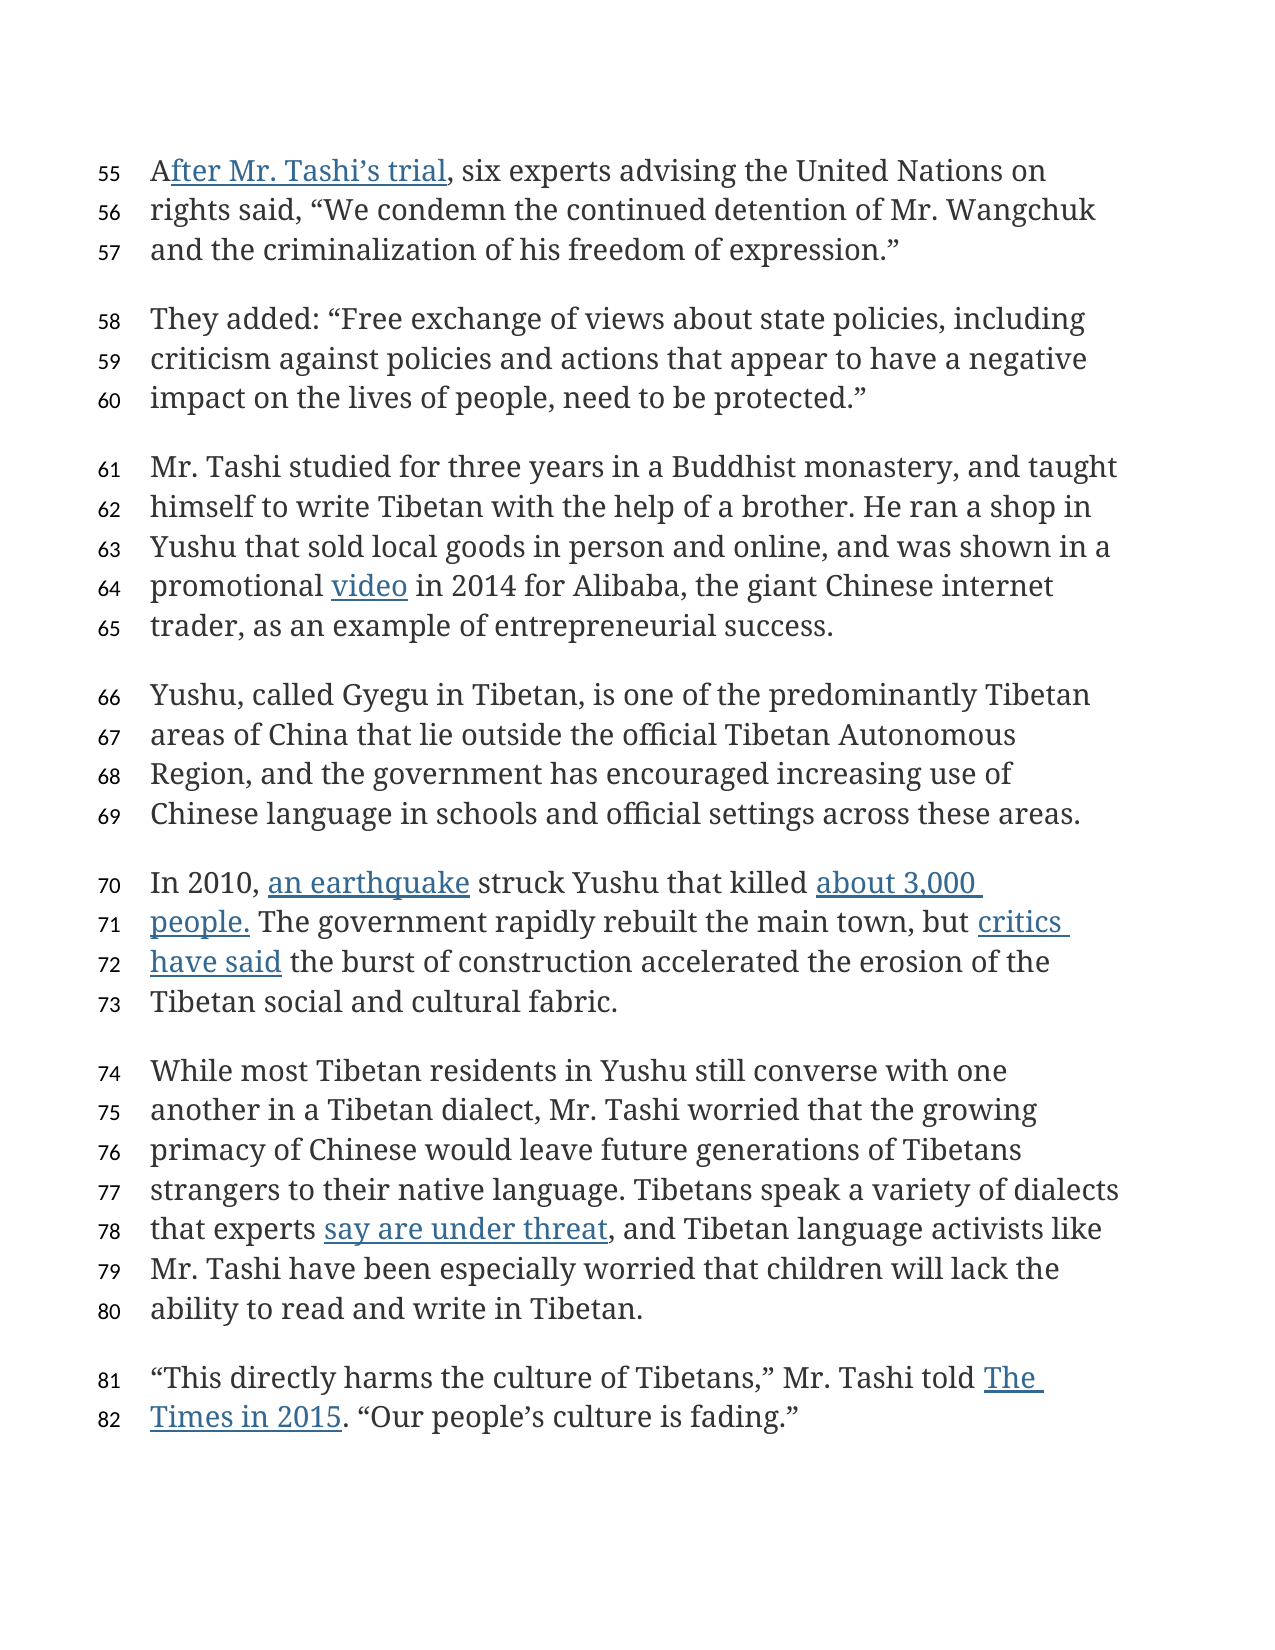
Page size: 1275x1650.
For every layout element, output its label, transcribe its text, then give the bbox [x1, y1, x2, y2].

text “This directly harms the culture of Tibetans,” Mr. Tashi told The Times in 2015. “Our people’s culture is fading.” [150, 1357, 1125, 1436]
text They added: “Free exchange of views about state policies, including criticism against policies and actions that appear to have a negative impact on the lives of people, need to be protected.” [150, 298, 1125, 417]
text Yushu, called Gyegu in Tibetan, is one of the predominantly Tibetan areas of China that lie outside the official Tibetan Autonomous Region, and the government has encouraged increasing use of Chinese language in schools and official settings across these areas. [150, 674, 1125, 833]
text In 2010, an earthquake struck Yushu that killed about 3,000 people. The government rapidly rebuilt the main town, but critics have said the burst of construction accelerated the erosion of the Tibetan social and cultural fabric. [150, 862, 1125, 1021]
text After Mr. Tashi’s trial, six experts advising the United Nations on rights said, “We condemn the continued detention of Mr. Wangchuk and the criminalization of his freedom of expression.” [150, 150, 1125, 269]
text While most Tibetan residents in Yushu still converse with one another in a Tibetan dialect, Mr. Tashi worried that the growing primacy of Chinese would leave future generations of Tibetans strangers to their native language. Tibetans speak a variety of dialects that experts say are under threat, and Tibetan language activists like Mr. Tashi have been especially worried that children will lack the ability to read and write in Tibetan. [150, 1050, 1125, 1328]
text Mr. Tashi studied for three years in a Buddhist monastery, and taught himself to write Tibetan with the help of a brother. He ran a shop in Yushu that sold local goods in person and online, and was shown in a promotional video in 2014 for Alibaba, the giant Chinese internet trader, as an example of entrepreneurial success. [150, 446, 1125, 645]
